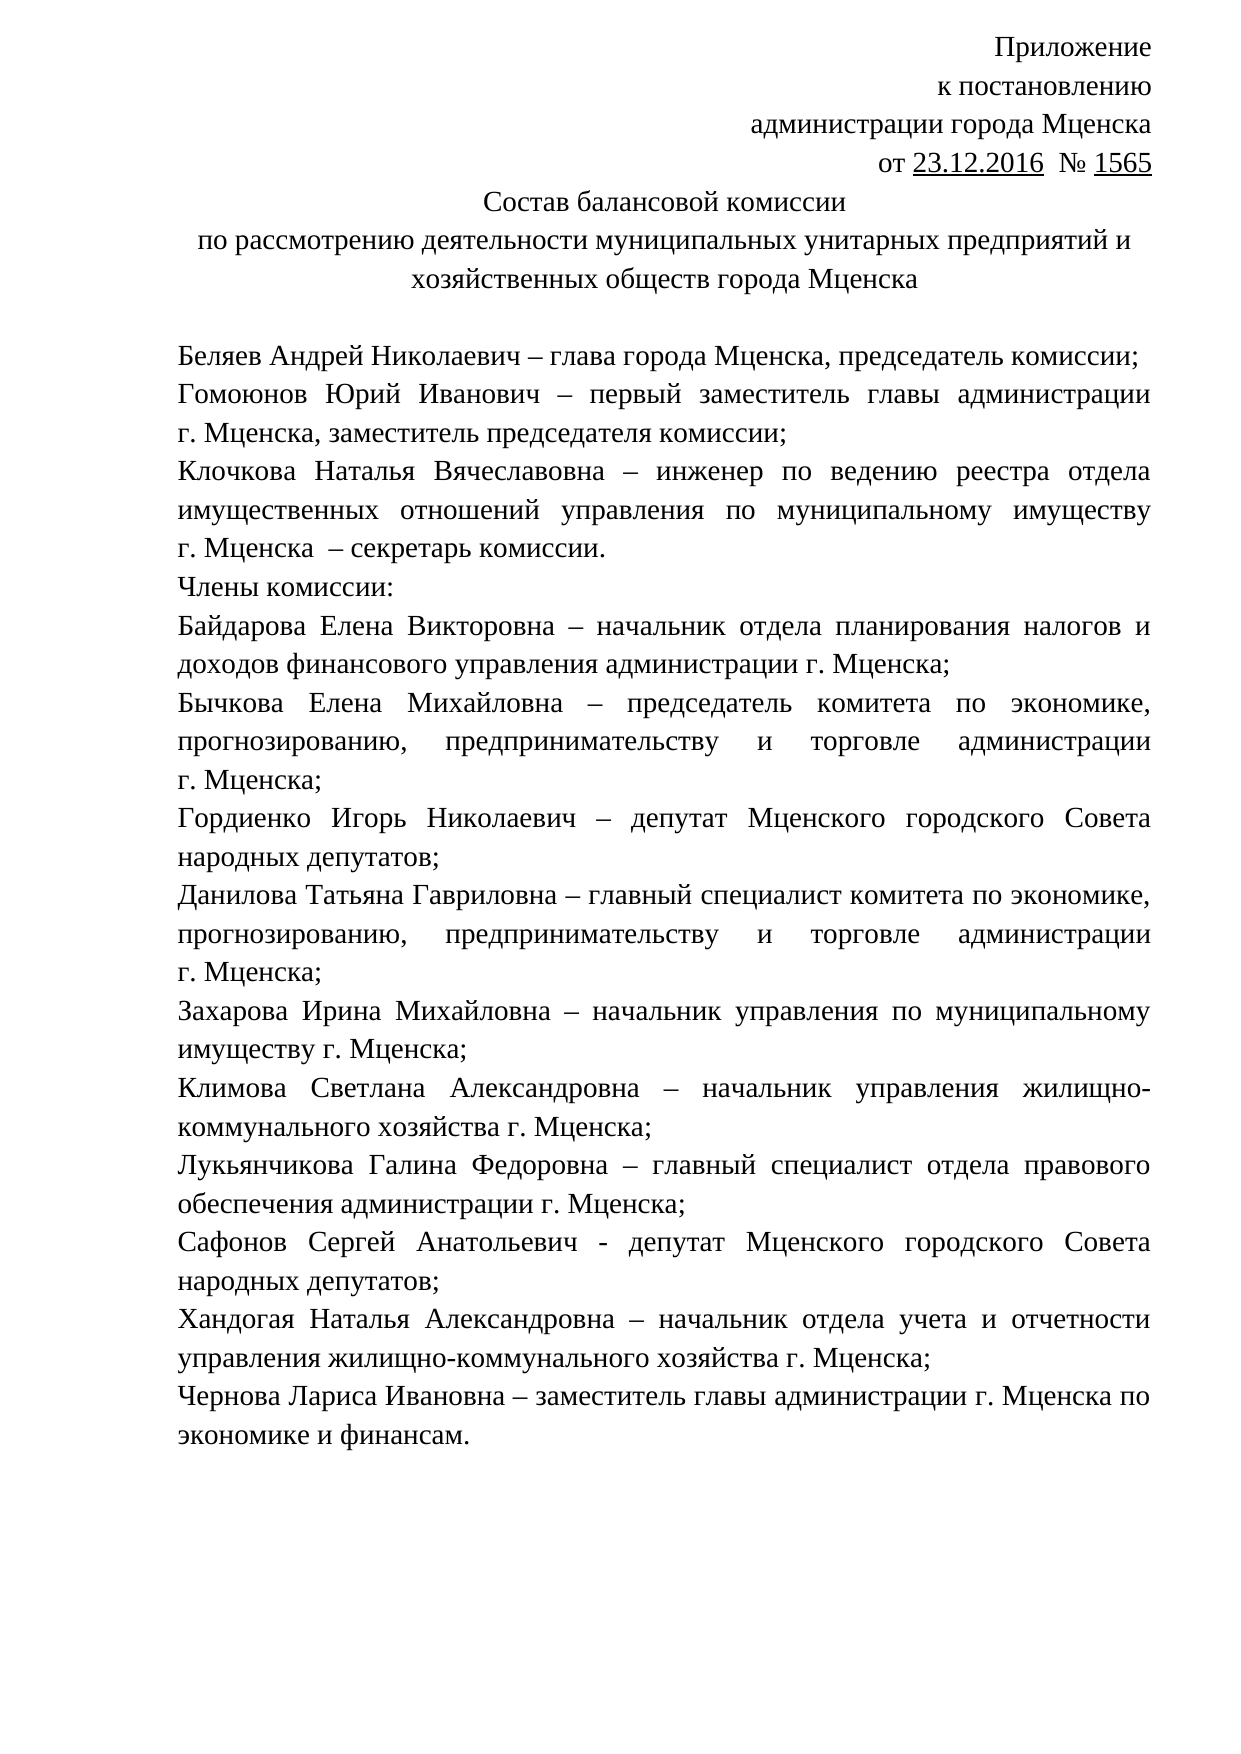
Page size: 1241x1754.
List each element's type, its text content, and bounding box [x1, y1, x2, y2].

list Беляев Андрей Николаевич – глава города Мценска, председатель комиссии; [177, 338, 1152, 371]
list Данилова Татьяна Гавриловна – главный специалист комитета по экономике, прогнозированию, предпринимательству и торговле администрации г. Мценска; [177, 877, 1152, 988]
list по рассмотрению деятельности муниципальных унитарных предприятий и хозяйственных обществ города Мценска [177, 222, 1152, 294]
list администрации города Мценска [252, 107, 1152, 140]
list Состав балансовой комиссии [177, 184, 1152, 217]
list Члены комиссии: [177, 569, 1152, 603]
list Климова Светлана Александровна – начальник управления жилищно-коммунального хозяйства г. Мценска; [177, 1070, 1152, 1142]
list Бычкова Елена Михайловна – председатель комитета по экономике, прогнозированию, предпринимательству и торговле администрации г. Мценска; [177, 685, 1152, 795]
list Приложение [252, 29, 1152, 63]
list Лукьянчикова Галина Федоровна – главный специалист отдела правового обеспечения администрации г. Мценска; [177, 1147, 1152, 1219]
list Сафонов Сергей Анатольевич - депутат Мценского городского Совета народных депутатов; [177, 1224, 1152, 1296]
list Байдарова Елена Викторовна – начальник отдела планирования налогов и доходов финансового управления администрации г. Мценска; [177, 608, 1152, 680]
list Гомоюнов Юрий Иванович – первый заместитель главы администрации г. Мценска, заместитель председателя комиссии; [177, 376, 1152, 448]
list Клочкова Наталья Вячеславовна – инженер по ведению реестра отдела имущественных отношений управления по муниципальному имуществу г. Мценска – секретарь комиссии. [177, 453, 1152, 564]
list Гордиенко Игорь Николаевич – депутат Мценского городского Совета народных депутатов; [177, 800, 1152, 872]
list Хандогая Наталья Александровна – начальник отдела учета и отчетности управления жилищно-коммунального хозяйства г. Мценска; [177, 1301, 1152, 1373]
list к постановлению [252, 68, 1152, 102]
list Чернова Лариса Ивановна – заместитель главы администрации г. Мценска по экономике и финансам. [177, 1378, 1152, 1451]
list от 23.12.2016 № 1565 [252, 145, 1152, 179]
list Захарова Ирина Михайловна – начальник управления по муниципальному имуществу г. Мценска; [177, 993, 1152, 1065]
